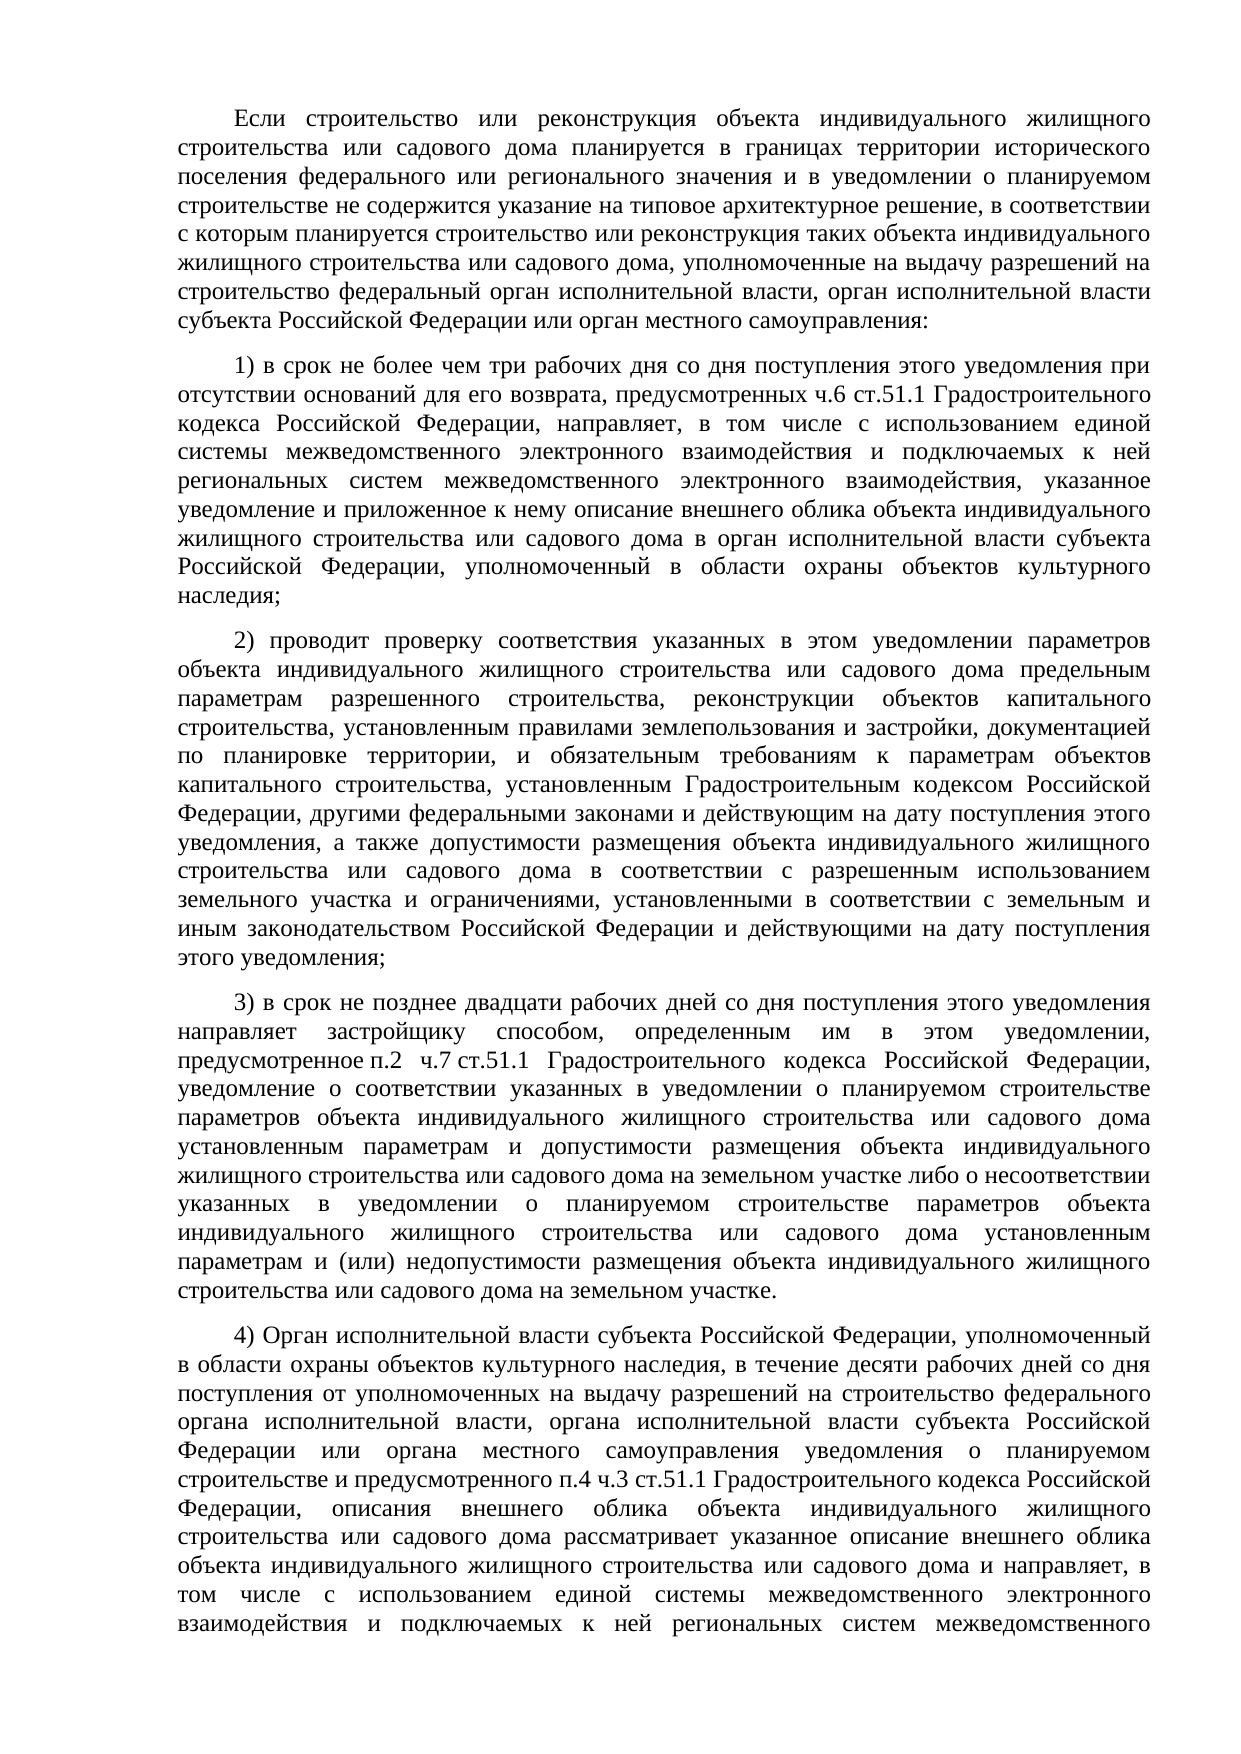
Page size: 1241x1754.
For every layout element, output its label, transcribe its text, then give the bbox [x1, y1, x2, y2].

text Если строительство или реконструкция объекта индивидуального жилищного строительства или садового дома планируется в границах территории исторического поселения федерального или регионального значения и в уведомлении о планируемом строительстве не содержится указание на типовое архитектурное решение, в соответствии с которым планируется строительство или реконструкция таких объекта индивидуального жилищного строительства или садового дома, уполномоченные на выдачу разрешений на строительство федеральный орган исполнительной власти, орган исполнительной власти субъекта Российской Федерации или орган местного самоуправления: [177, 103, 1152, 333]
text 1) в срок не более чем три рабочих дня со дня поступления этого уведомления при отсутствии оснований для его возврата, предусмотренных ч.6 ст.51.1 Градостроительного кодекса Российской Федерации, направляет, в том числе с использованием единой системы межведомственного электронного взаимодействия и подключаемых к ней региональных систем межведомственного электронного взаимодействия, указанное уведомление и приложенное к нему описание внешнего облика объекта индивидуального жилищного строительства или садового дома в орган исполнительной власти субъекта Российской Федерации, уполномоченный в области охраны объектов культурного наследия; [177, 350, 1152, 609]
text 2) проводит проверку соответствия указанных в этом уведомлении параметров объекта индивидуального жилищного строительства или садового дома предельным параметрам разрешенного строительства, реконструкции объектов капитального строительства, установленным правилами землепользования и застройки, документацией по планировке территории, и обязательным требованиям к параметрам объектов капитального строительства, установленным Градостроительным кодексом Российской Федерации, другими федеральными законами и действующим на дату поступления этого уведомления, а также допустимости размещения объекта индивидуального жилищного строительства или садового дома в соответствии с разрешенным использованием земельного участка и ограничениями, установленными в соответствии с земельным и иным законодательством Российской Федерации и действующими на дату поступления этого уведомления; [177, 626, 1152, 971]
text 3) в срок не позднее двадцати рабочих дней со дня поступления этого уведомления направляет застройщику способом, определенным им в этом уведомлении, предусмотренное п.2 ч.7 ст.51.1 Градостроительного кодекса Российской Федерации, уведомление о соответствии указанных в уведомлении о планируемом строительстве параметров объекта индивидуального жилищного строительства или садового дома установленным параметрам и допустимости размещения объекта индивидуального жилищного строительства или садового дома на земельном участке либо о несоответствии указанных в уведомлении о планируемом строительстве параметров объекта индивидуального жилищного строительства или садового дома установленным параметрам и (или) недопустимости размещения объекта индивидуального жилищного строительства или садового дома на земельном участке. [177, 987, 1152, 1303]
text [177, 1320, 1152, 1636]
